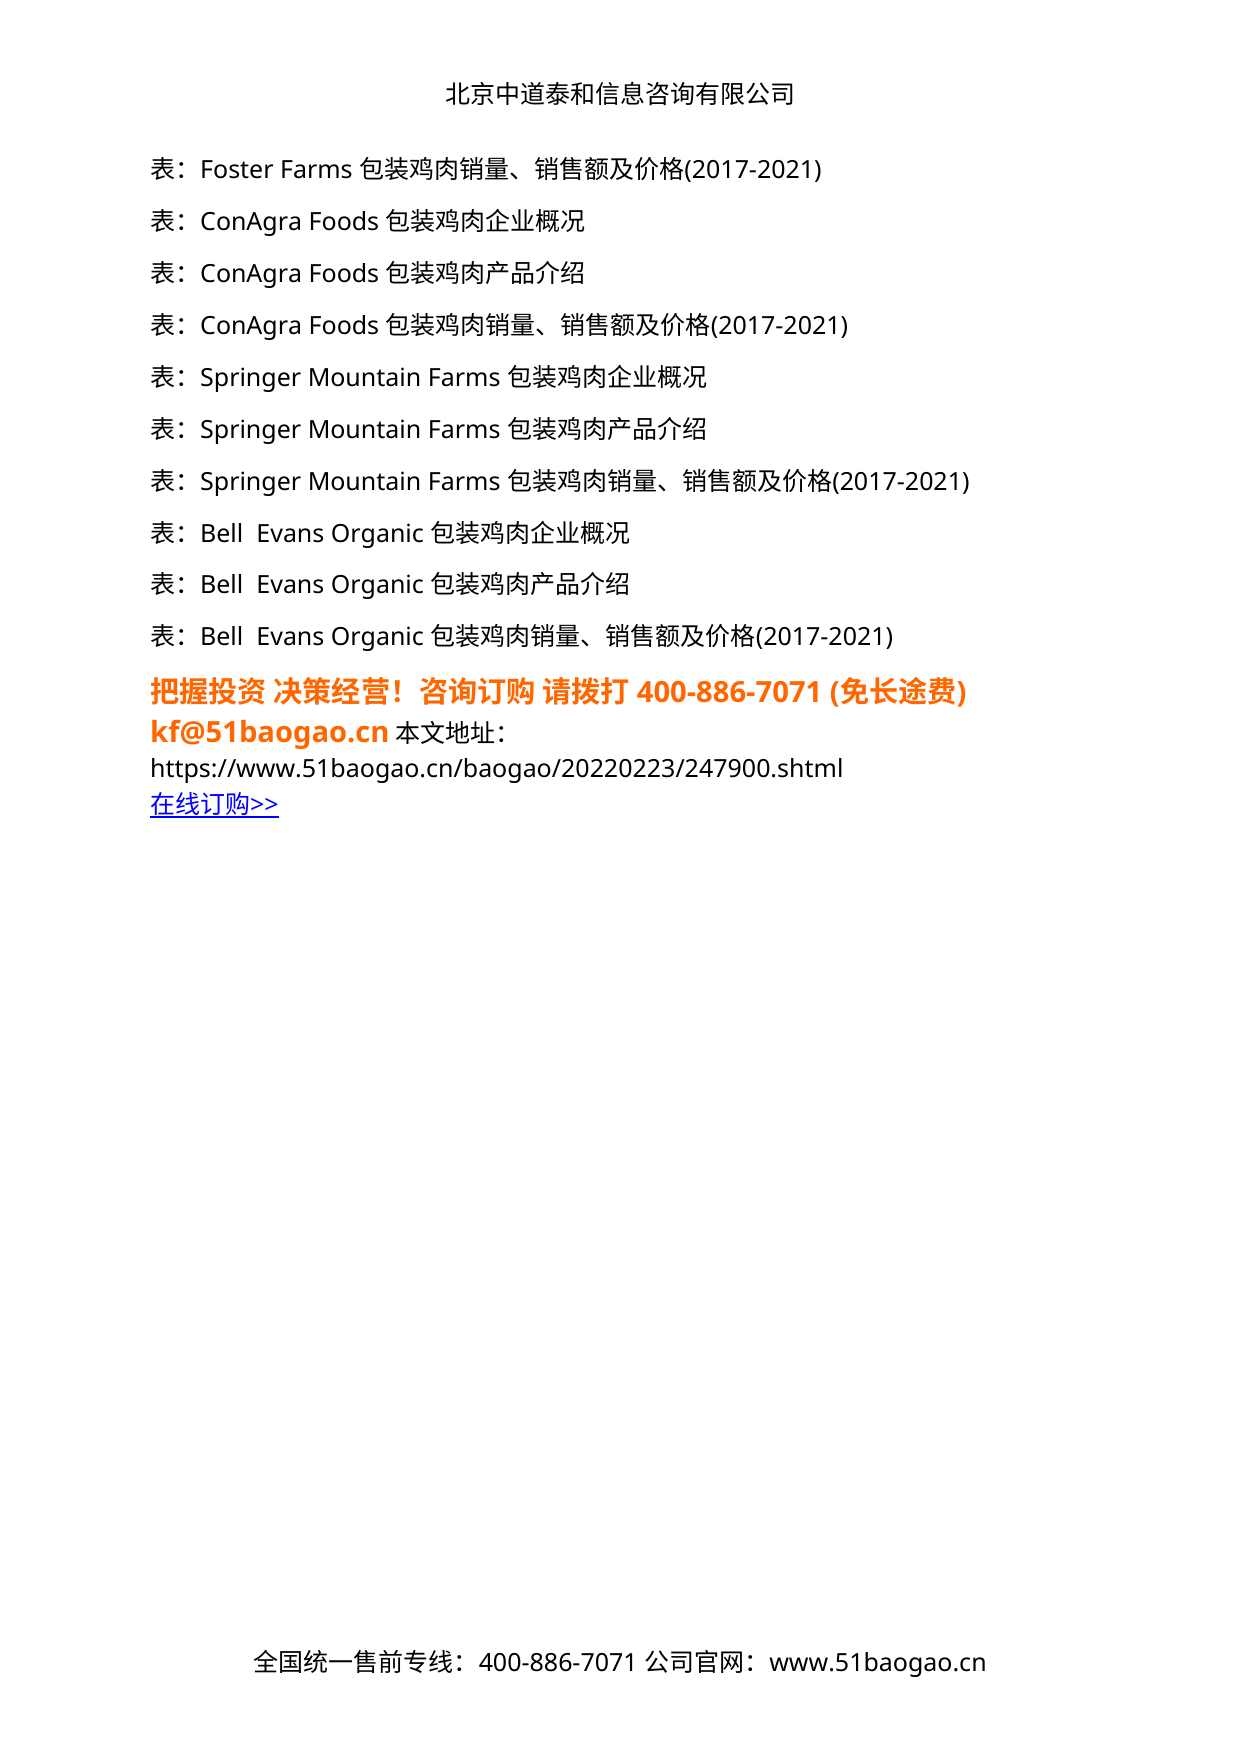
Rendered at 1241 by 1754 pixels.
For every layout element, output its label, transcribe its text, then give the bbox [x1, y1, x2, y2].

text 表：Bell Evans Organic 包装鸡肉销量、销售额及价格(2017-2021) [150, 617, 1090, 653]
text 把握投资 决策经营！咨询订购 请拨打 400-886-7071 (免长途费) kf@51baogao.cn本文地址：https://www.51baogao.cn/baogao/20220223/247900.shtml [150, 669, 1090, 785]
text 表：Bell Evans Organic 包装鸡肉产品介绍 [150, 565, 1090, 601]
text 表：ConAgra Foods 包装鸡肉销量、销售额及价格(2017-2021) [150, 306, 1090, 342]
text 表：Springer Mountain Farms 包装鸡肉企业概况 [150, 357, 1090, 394]
text 表：Springer Mountain Farms 包装鸡肉产品介绍 [150, 409, 1090, 446]
text 表：Bell Evans Organic 包装鸡肉企业概况 [150, 513, 1090, 549]
text 表：ConAgra Foods 包装鸡肉产品介绍 [150, 254, 1090, 290]
text 表：ConAgra Foods 包装鸡肉企业概况 [150, 202, 1090, 238]
text 表：Springer Mountain Farms 包装鸡肉销量、销售额及价格(2017-2021) [150, 461, 1090, 497]
text 在线订购>> [150, 785, 1090, 821]
text 表：Foster Farms 包装鸡肉销量、销售额及价格(2017-2021) [150, 150, 1090, 186]
